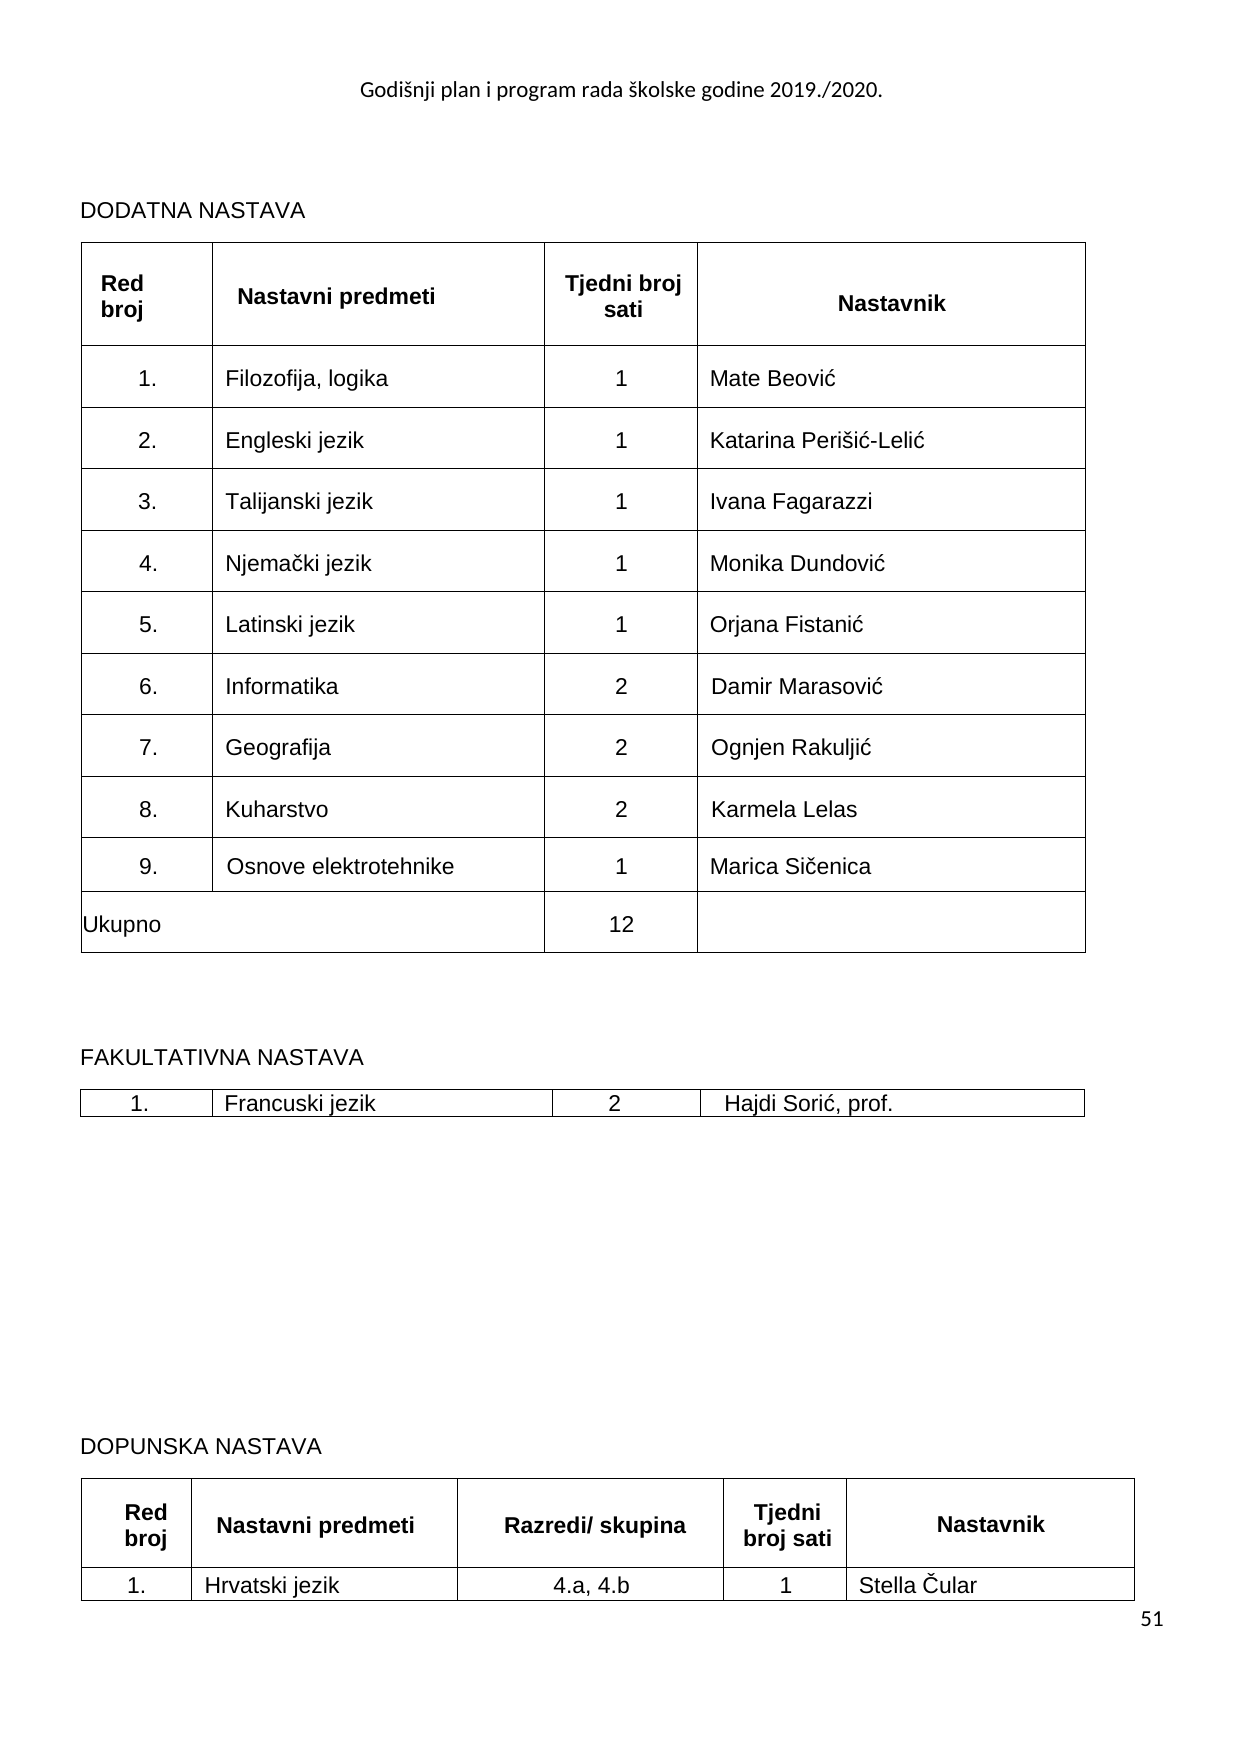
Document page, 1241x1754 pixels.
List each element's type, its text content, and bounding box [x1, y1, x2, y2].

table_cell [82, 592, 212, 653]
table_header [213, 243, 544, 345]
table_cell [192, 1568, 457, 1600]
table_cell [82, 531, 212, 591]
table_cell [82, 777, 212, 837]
text DODATNA NASTAVA [80, 197, 1163, 223]
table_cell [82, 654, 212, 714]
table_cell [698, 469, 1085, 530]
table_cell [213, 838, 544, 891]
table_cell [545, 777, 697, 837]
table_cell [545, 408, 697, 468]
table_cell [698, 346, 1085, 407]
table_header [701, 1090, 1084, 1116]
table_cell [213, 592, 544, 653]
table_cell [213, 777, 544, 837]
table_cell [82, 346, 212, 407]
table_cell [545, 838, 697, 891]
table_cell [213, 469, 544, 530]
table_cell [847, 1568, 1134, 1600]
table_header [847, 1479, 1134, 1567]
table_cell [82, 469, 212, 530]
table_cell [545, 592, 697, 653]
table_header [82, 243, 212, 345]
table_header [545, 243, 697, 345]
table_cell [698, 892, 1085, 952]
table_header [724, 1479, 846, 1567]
text FAKULTATIVNA NASTAVA [80, 1043, 1163, 1070]
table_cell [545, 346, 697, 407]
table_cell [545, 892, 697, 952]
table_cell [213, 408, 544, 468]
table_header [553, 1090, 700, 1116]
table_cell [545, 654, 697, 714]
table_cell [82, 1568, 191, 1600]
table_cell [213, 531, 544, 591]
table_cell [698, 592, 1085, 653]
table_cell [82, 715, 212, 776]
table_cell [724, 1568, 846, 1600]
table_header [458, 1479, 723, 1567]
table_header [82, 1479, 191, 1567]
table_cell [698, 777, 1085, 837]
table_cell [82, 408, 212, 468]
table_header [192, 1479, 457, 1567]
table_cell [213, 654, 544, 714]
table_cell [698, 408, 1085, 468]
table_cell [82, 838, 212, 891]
text DOPUNSKA NASTAVA [80, 1433, 1163, 1459]
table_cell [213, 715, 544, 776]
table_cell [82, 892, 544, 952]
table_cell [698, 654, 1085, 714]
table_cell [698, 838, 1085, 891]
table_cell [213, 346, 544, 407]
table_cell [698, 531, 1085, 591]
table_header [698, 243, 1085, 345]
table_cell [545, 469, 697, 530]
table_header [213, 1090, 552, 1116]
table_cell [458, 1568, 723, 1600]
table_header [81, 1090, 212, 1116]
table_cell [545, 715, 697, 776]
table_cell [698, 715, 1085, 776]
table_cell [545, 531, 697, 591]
